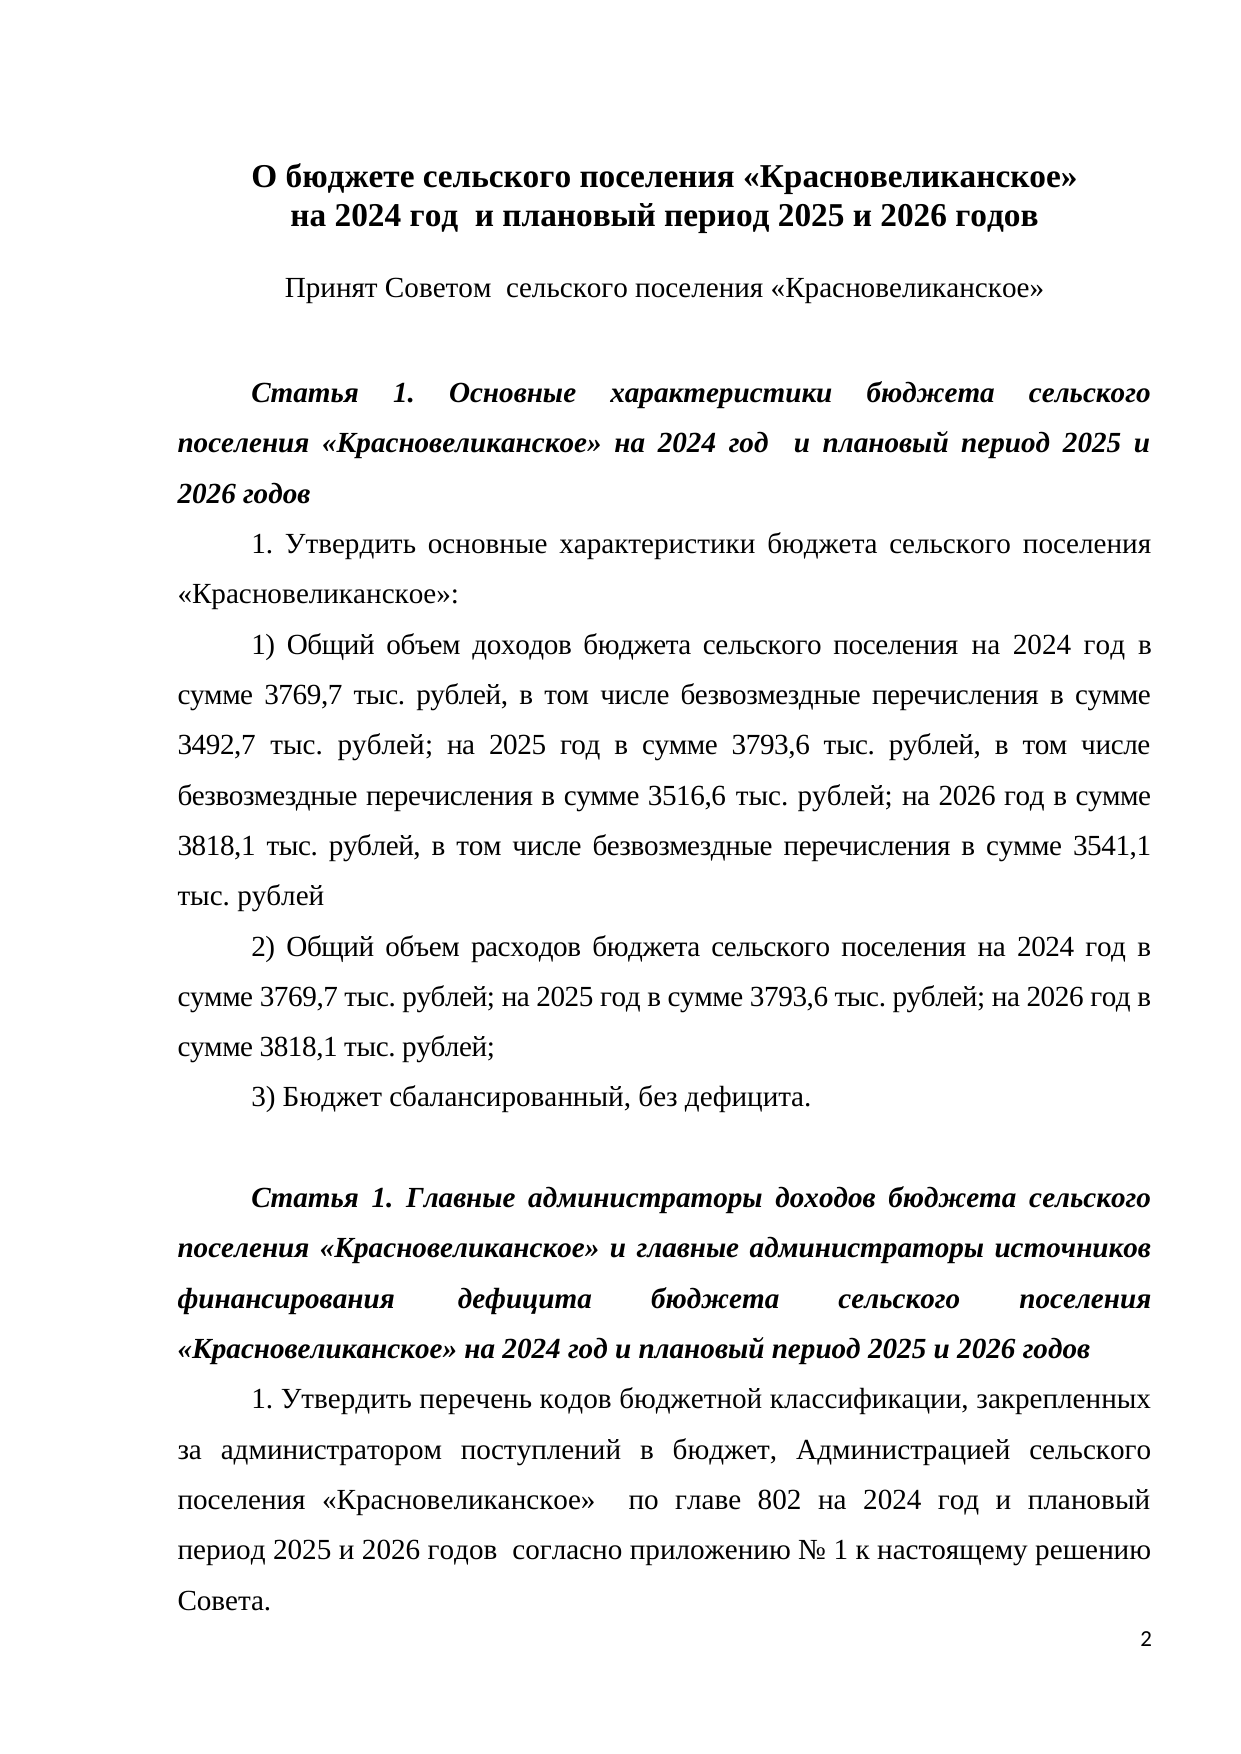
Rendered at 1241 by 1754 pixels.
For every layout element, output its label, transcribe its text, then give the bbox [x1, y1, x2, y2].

text 1) Общий объем доходов бюджета сельского поселения на 2024 год в сумме 3769,7 тыс. рублей, в том числе безвозмездные перечисления в сумме 3492,7 тыс. рублей; на 2025 год в сумме 3793,6 тыс. рублей, в том числе безвозмездные перечисления в сумме 3516,6 тыс. рублей; на 2026 год в сумме 3818,1 тыс. рублей, в том числе безвозмездные перечисления в сумме 3541,1 тыс. рублей [177, 627, 1152, 912]
text 1. Утвердить перечень кодов бюджетной классификации, закрепленных за администратором поступлений в бюджет, Администрацией сельского поселения «Красновеликанское» по главе 802 на 2024 год и плановый период 2025 и 2026 годов согласно приложению № 1 к настоящему решению Совета. [177, 1381, 1152, 1616]
text 1. Утвердить основные характеристики бюджета сельского поселения «Красновеликанское»: [177, 526, 1152, 610]
text Статья 1. Главные администраторы доходов бюджета сельского поселения «Красновеликанское» и главные администраторы источников финансирования дефицита бюджета сельского поселения «Красновеликанское» на 2024 год и плановый период 2025 и 2026 годов [177, 1180, 1152, 1365]
text 3) Бюджет сбалансированный, без дефицита. [177, 1079, 1152, 1113]
text О бюджете сельского поселения «Красновеликанское» на 2024 год и плановый период 2025 и 2026 годов [177, 156, 1152, 233]
text Принят Советом сельского поселения «Красновеликанское» [177, 271, 1152, 338]
text Статья 1. Основные характеристики бюджета сельского поселения «Красновеликанское» на 2024 год и плановый период 2025 и 2026 годов [177, 375, 1152, 509]
text 2) Общий объем расходов бюджета сельского поселения на 2024 год в сумме 3769,7 тыс. рублей; на 2025 год в сумме 3793,6 тыс. рублей; на 2026 год в сумме 3818,1 тыс. рублей; [177, 929, 1152, 1063]
